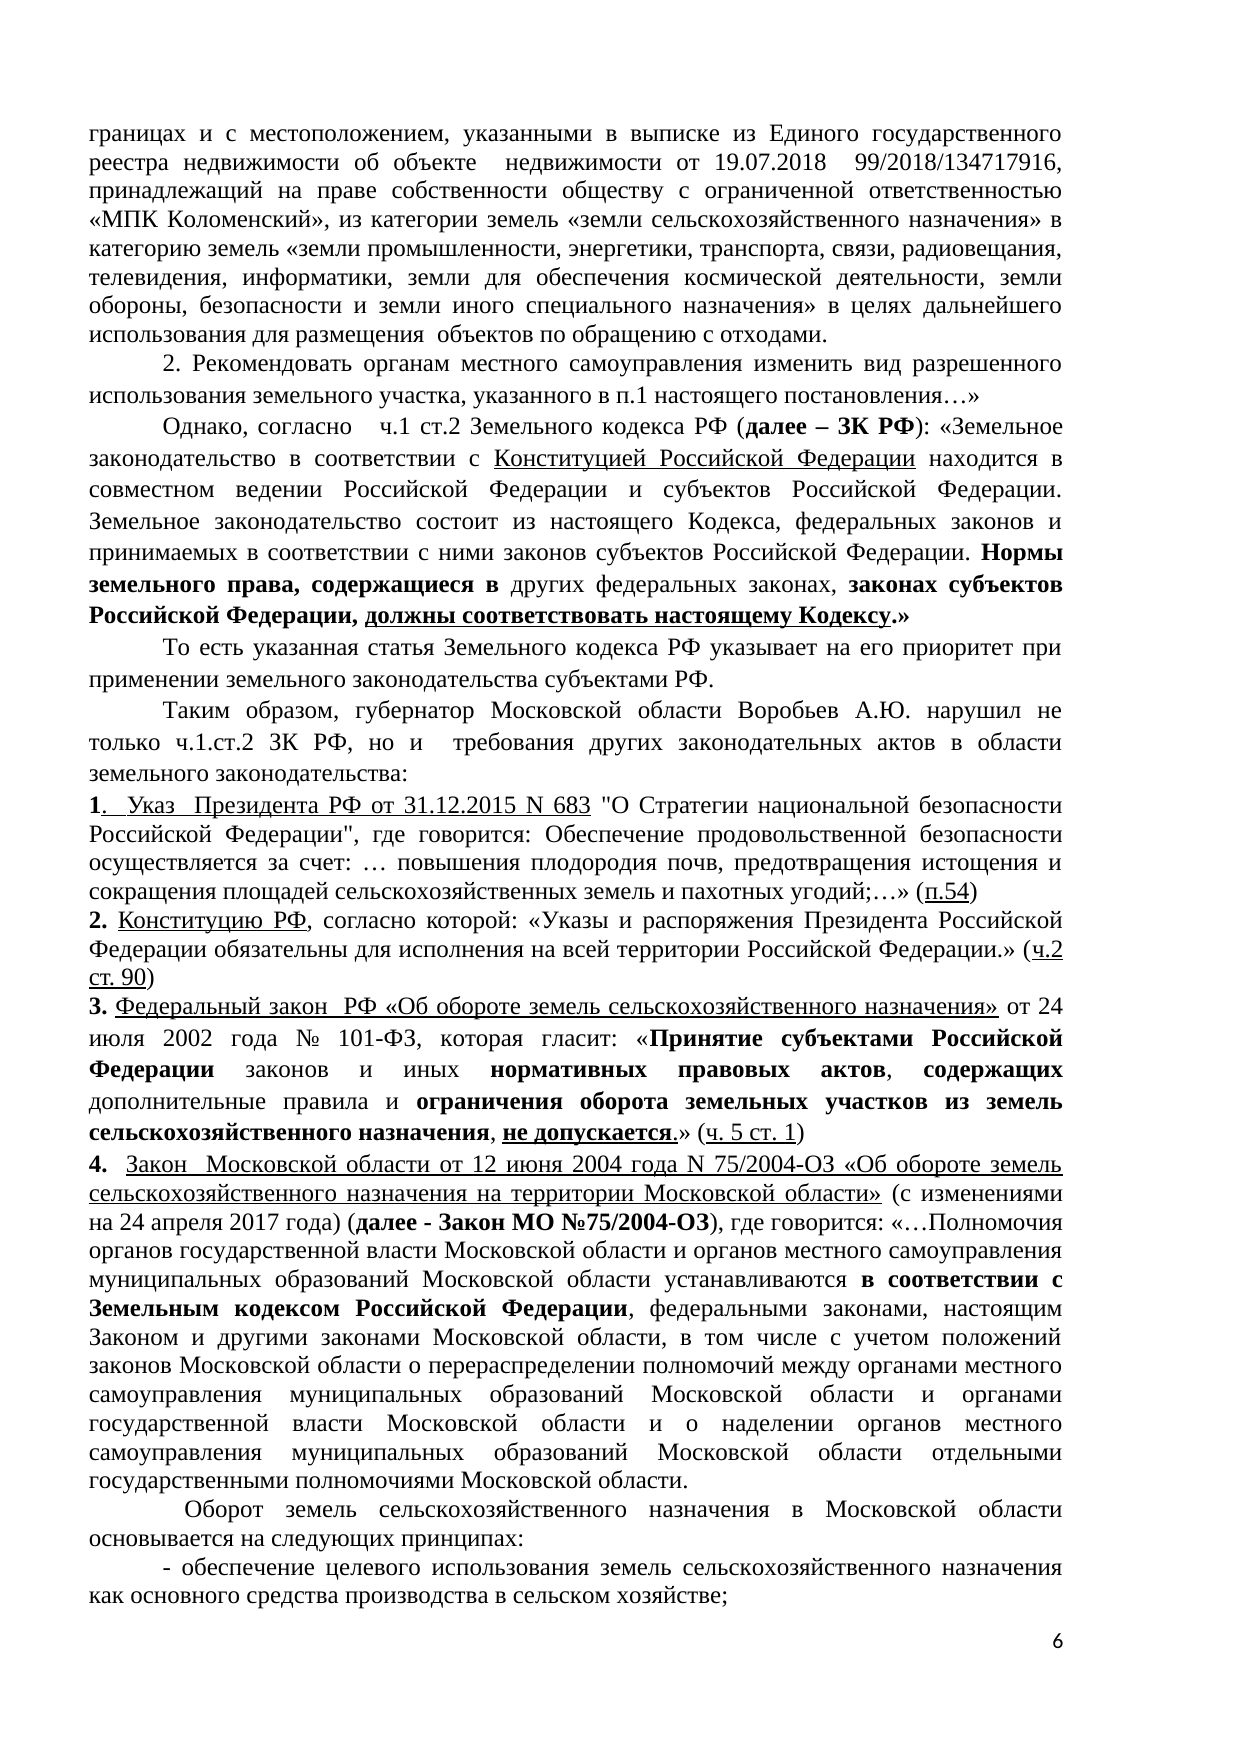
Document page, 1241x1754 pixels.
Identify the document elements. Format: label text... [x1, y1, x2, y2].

text 4. Закон Московской области от 12 июня 2004 года N 75/2004-ОЗ «Об обороте земель сельскохозяйственного назначения на территории Московской области» (с изменениями на 24 апреля 2017 года) (далее - Закон МО №75/2004-ОЗ), где говорится: «…Полномочия органов государственной власти Московской области и органов местного самоуправления муниципальных образований Московской области устанавливаются в соответствии с Земельным кодексом Российской Федерации, федеральными законами, настоящим Законом и другими законами Московской области, в том числе с учетом положений законов Московской области о перераспределении полномочий между органами местного самоуправления муниципальных образований Московской области и органами государственной власти Московской области и о наделении органов местного самоуправления муниципальных образований Московской области отдельными государственными полномочиями Московской области. [88, 1149, 1063, 1494]
text То есть указанная статья Земельного кодекса РФ указывает на его приоритет при применении земельного законодательства субъектами РФ. [88, 632, 1063, 692]
text Однако, согласно ч.1 ст.2 Земельного кодекса РФ (далее – ЗК РФ): «Земельное законодательство в соответствии с Конституцией Российской Федерации находится в совместном ведении Российской Федерации и субъектов Российской Федерации. Земельное законодательство состоит из настоящего Кодекса, федеральных законов и принимаемых в соответствии с ними законов субъектов Российской Федерации. Нормы земельного права, содержащиеся в других федеральных законах, законах субъектов Российской Федерации, должны соответствовать настоящему Кодексу.» [88, 411, 1063, 629]
text 1. Указ Президента РФ от 31.12.2015 N 683 "О Стратегии национальной безопасности Российской Федерации", где говорится: Обеспечение продовольственной безопасности осуществляется за счет: … повышения плодородия почв, предотвращения истощения и сокращения площадей сельскохозяйственных земель и пахотных угодий;…» (п.54) [88, 790, 1063, 905]
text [88, 118, 1063, 348]
text Таким образом, губернатор Московской области Воробьев А.Ю. нарушил не только ч.1.ст.2 ЗК РФ, но и требования других законодательных актов в области земельного законодательства: [88, 695, 1063, 787]
text 3. Федеральный закон РФ «Об обороте земель сельскохозяйственного назначения» от 24 июля 2002 года № 101-ФЗ, которая гласит: «Принятие субъектами Российской Федерации законов и иных нормативных правовых актов, содержащих дополнительные правила и ограничения оборота земельных участков из земель сельскохозяйственного назначения, не допускается.» (ч. 5 ст. 1) [88, 991, 1063, 1146]
text Оборот земель сельскохозяйственного назначения в Московской области основывается на следующих принципах: [88, 1494, 1063, 1552]
text 2. Конституцию РФ, согласно которой: «Указы и распоряжения Президента Российской Федерации обязательны для исполнения на всей территории Российской Федерации.» (ч.2 ст. 90) [88, 905, 1063, 991]
text - обеспечение целевого использования земель сельскохозяйственного назначения как основного средства производства в сельском хозяйстве; [88, 1552, 1063, 1609]
text 2. Рекомендовать органам местного самоуправления изменить вид разрешенного использования земельного участка, указанного в п.1 настоящего постановления…» [88, 348, 1063, 408]
